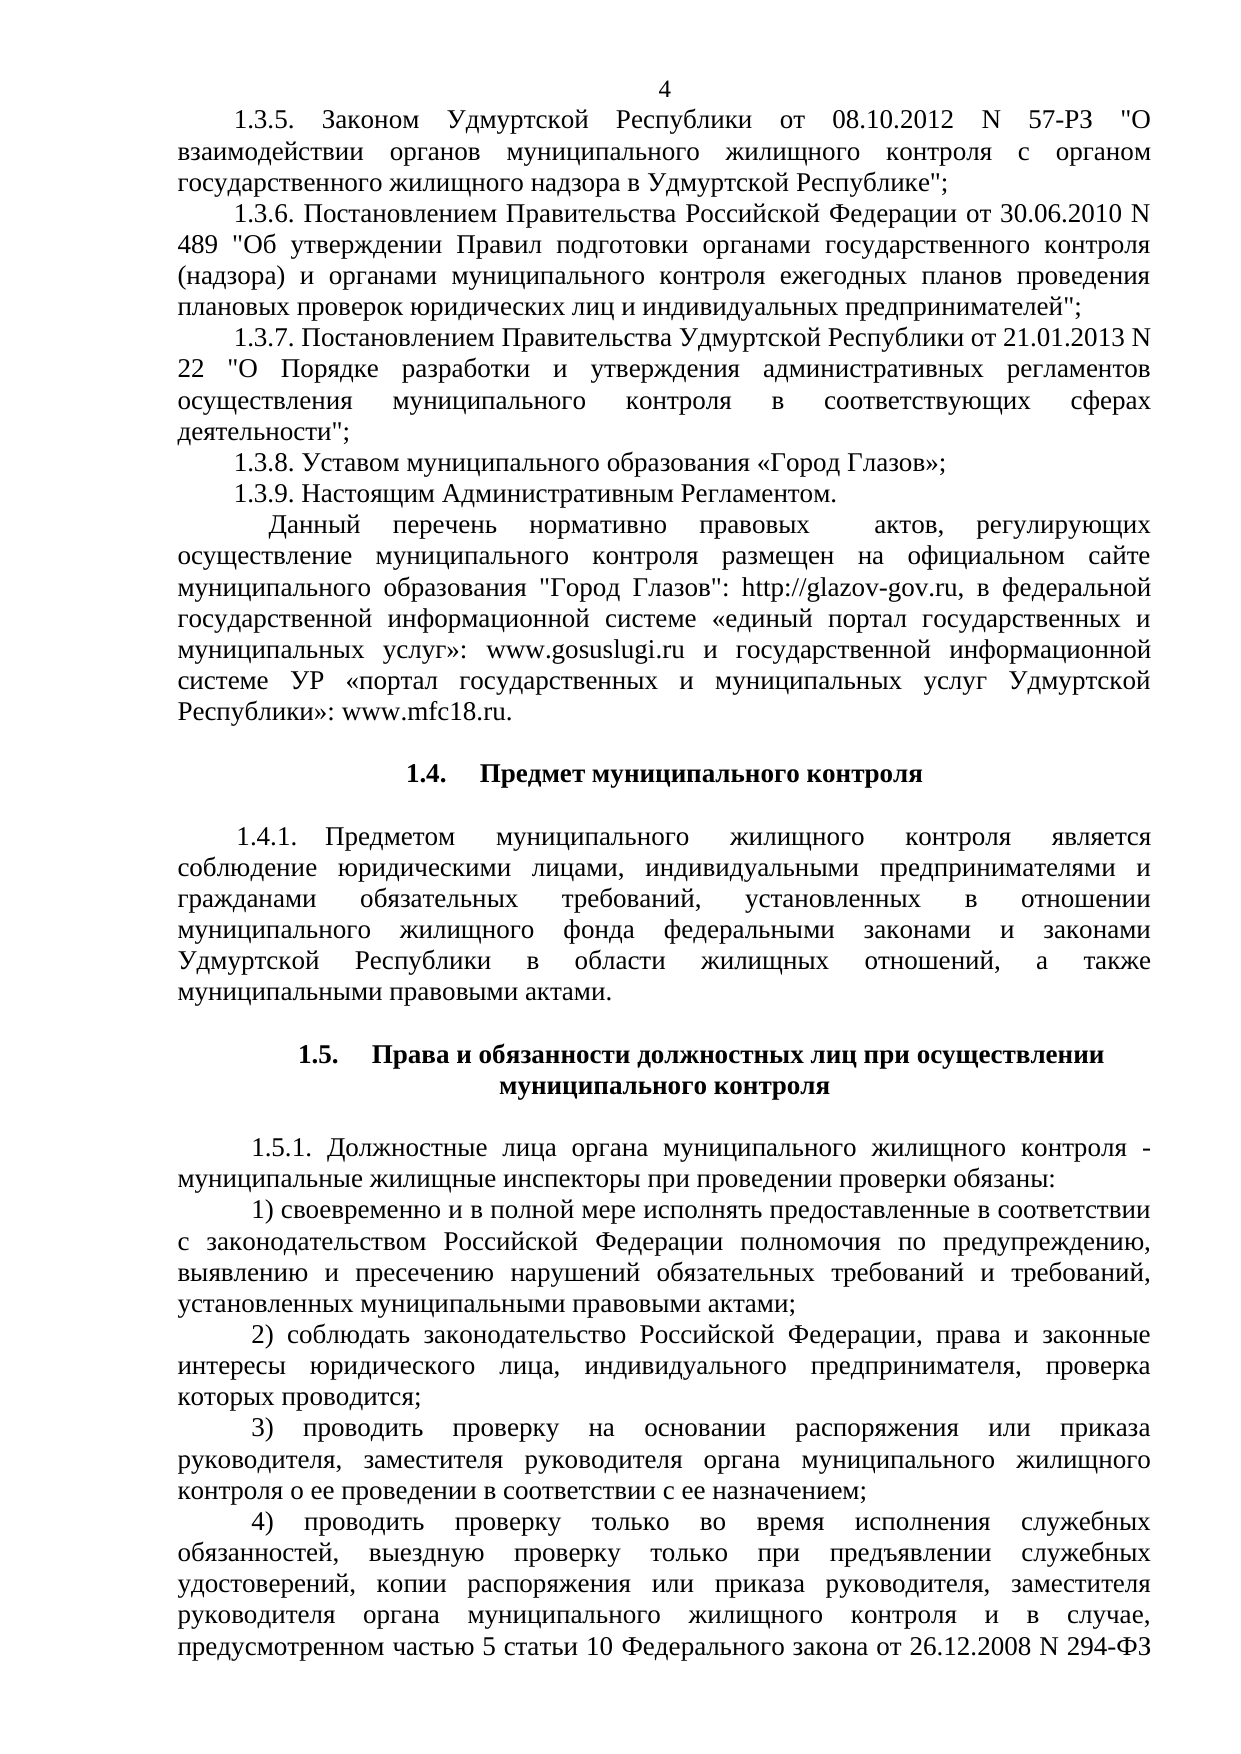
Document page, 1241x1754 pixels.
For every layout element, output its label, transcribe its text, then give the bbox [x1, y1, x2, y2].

text Данный перечень нормативно правовых актов, регулирующих осуществление муниципального контроля размещен на официальном сайте муниципального образования "Город Глазов": http://glazov-gov.ru, в федеральной государственной информационной системе «единый портал государственных и муниципальных услуг»: www.gosuslugi.ru и государственной информационной системе УР «портал государственных и муниципальных услуг Удмуртской Республики»: www.mfc18.ru. [177, 508, 1152, 726]
text 1.3.8. Уставом муниципального образования «Город Глазов»; [177, 446, 1152, 477]
text 3) проводить проверку на основании распоряжения или приказа руководителя, заместителя руководителя органа муниципального жилищного контроля о ее проведении в соответствии с ее назначением; [177, 1412, 1152, 1505]
text 1) своевременно и в полной мере исполнять предоставленные в соответствии с законодательством Российской Федерации полномочия по предупреждению, выявлению и пресечению нарушений обязательных требований и требований, установленных муниципальными правовыми актами; [177, 1193, 1152, 1318]
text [177, 1505, 1152, 1661]
text 2) соблюдать законодательство Российской Федерации, права и законные интересы юридического лица, индивидуального предпринимателя, проверка которых проводится; [177, 1318, 1152, 1412]
title Права и обязанности должностных лиц при осуществлении муниципального контроля [177, 1038, 1152, 1100]
text 1.3.9. Настоящим Административным Регламентом. [177, 477, 1152, 508]
text 1.3.7. Постановлением Правительства Удмуртской Республики от 21.01.2013 N 22 "О Порядке разработки и утверждения административных регламентов осуществления муниципального контроля в соответствующих сферах деятельности"; [177, 321, 1152, 446]
text 1.5.1. Должностные лица органа муниципального жилищного контроля - муниципальные жилищные инспекторы при проведении проверки обязаны: [177, 1131, 1152, 1193]
title Предметом муниципального жилищного контроля является соблюдение юридическими лицами, индивидуальными предпринимателями и гражданами обязательных требований, установленных в отношении муниципального жилищного фонда федеральными законами и законами Удмуртской Республики в области жилищных отношений, а также муниципальными правовыми актами. [177, 820, 1152, 1007]
text 1.3.5. Законом Удмуртской Республики от 08.10.2012 N 57-РЗ "О взаимодействии органов муниципального жилищного контроля с органом государственного жилищного надзора в Удмуртской Республике"; [177, 103, 1152, 197]
text 1.3.6. Постановлением Правительства Российской Федерации от 30.06.2010 N 489 "Об утверждении Правил подготовки органами государственного контроля (надзора) и органами муниципального контроля ежегодных планов проведения плановых проверок юридических лиц и индивидуальных предпринимателей"; [177, 197, 1152, 321]
title Предмет муниципального контроля [177, 757, 1152, 789]
